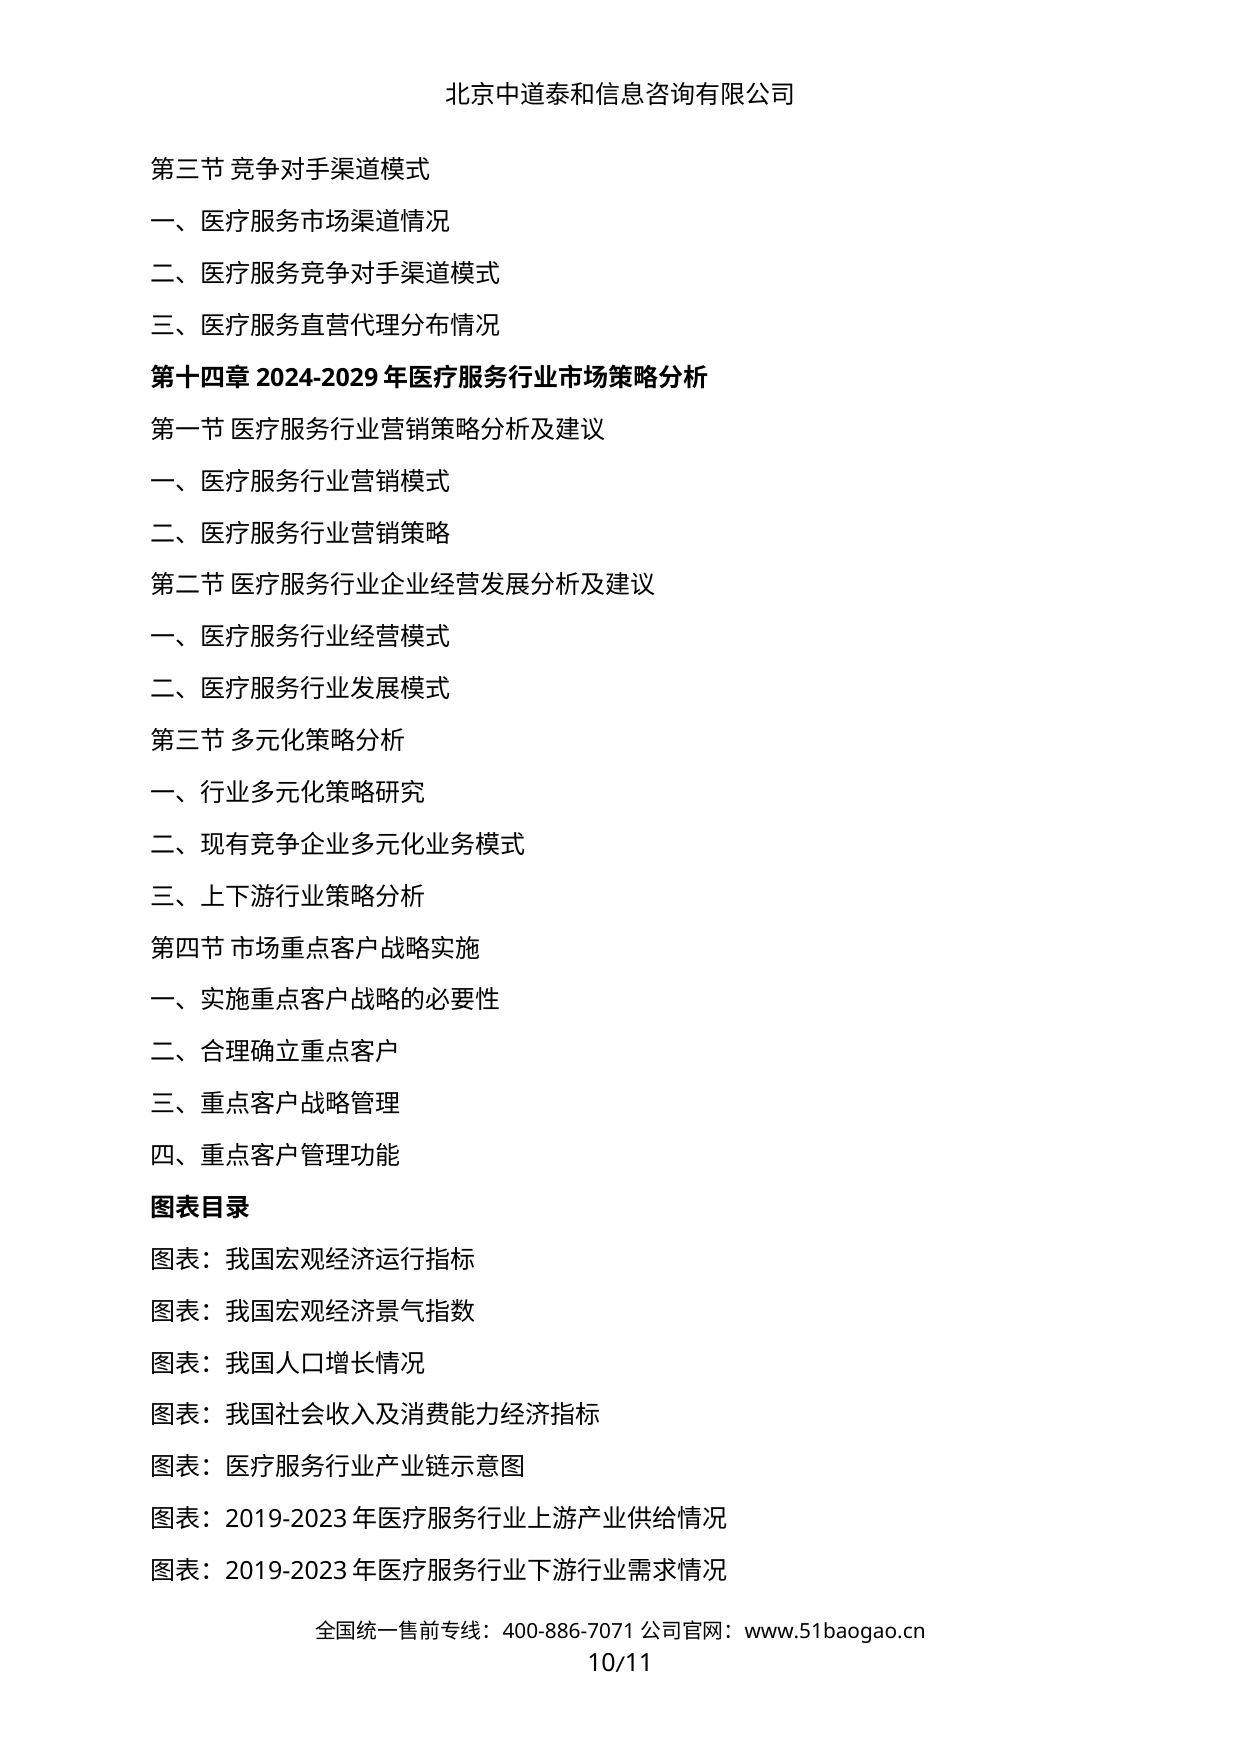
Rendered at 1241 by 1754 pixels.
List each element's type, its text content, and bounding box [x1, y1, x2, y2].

text 二、合理确立重点客户 [150, 1032, 1090, 1068]
text 图表：我国人口增长情况 [150, 1343, 1090, 1379]
text 第三节 多元化策略分析 [150, 721, 1090, 757]
text 一、实施重点客户战略的必要性 [150, 980, 1090, 1016]
text 二、医疗服务行业发展模式 [150, 669, 1090, 705]
text 图表：2019-2023年医疗服务行业下游行业需求情况 [150, 1551, 1090, 1587]
text 三、重点客户战略管理 [150, 1084, 1090, 1120]
text 第二节 医疗服务行业企业经营发展分析及建议 [150, 565, 1090, 601]
text 第三节 竞争对手渠道模式 [150, 150, 1090, 186]
text 二、医疗服务竞争对手渠道模式 [150, 254, 1090, 290]
text 图表：我国宏观经济运行指标 [150, 1239, 1090, 1276]
text 第一节 医疗服务行业营销策略分析及建议 [150, 409, 1090, 446]
text 一、医疗服务行业营销模式 [150, 461, 1090, 497]
text 第四节 市场重点客户战略实施 [150, 928, 1090, 964]
text 图表：医疗服务行业产业链示意图 [150, 1447, 1090, 1483]
text 三、上下游行业策略分析 [150, 876, 1090, 912]
text 一、医疗服务行业经营模式 [150, 617, 1090, 653]
text 图表：我国社会收入及消费能力经济指标 [150, 1395, 1090, 1431]
text 二、医疗服务行业营销策略 [150, 513, 1090, 549]
text 图表：我国宏观经济景气指数 [150, 1291, 1090, 1327]
text 图表：2019-2023年医疗服务行业上游产业供给情况 [150, 1499, 1090, 1535]
text 一、行业多元化策略研究 [150, 772, 1090, 809]
text 二、现有竞争企业多元化业务模式 [150, 824, 1090, 861]
text 四、重点客户管理功能 [150, 1136, 1090, 1172]
text 三、医疗服务直营代理分布情况 [150, 306, 1090, 342]
text 图表目录 [150, 1187, 1090, 1224]
text 第十四章 2024-2029年医疗服务行业市场策略分析 [150, 357, 1090, 394]
text 一、医疗服务市场渠道情况 [150, 202, 1090, 238]
